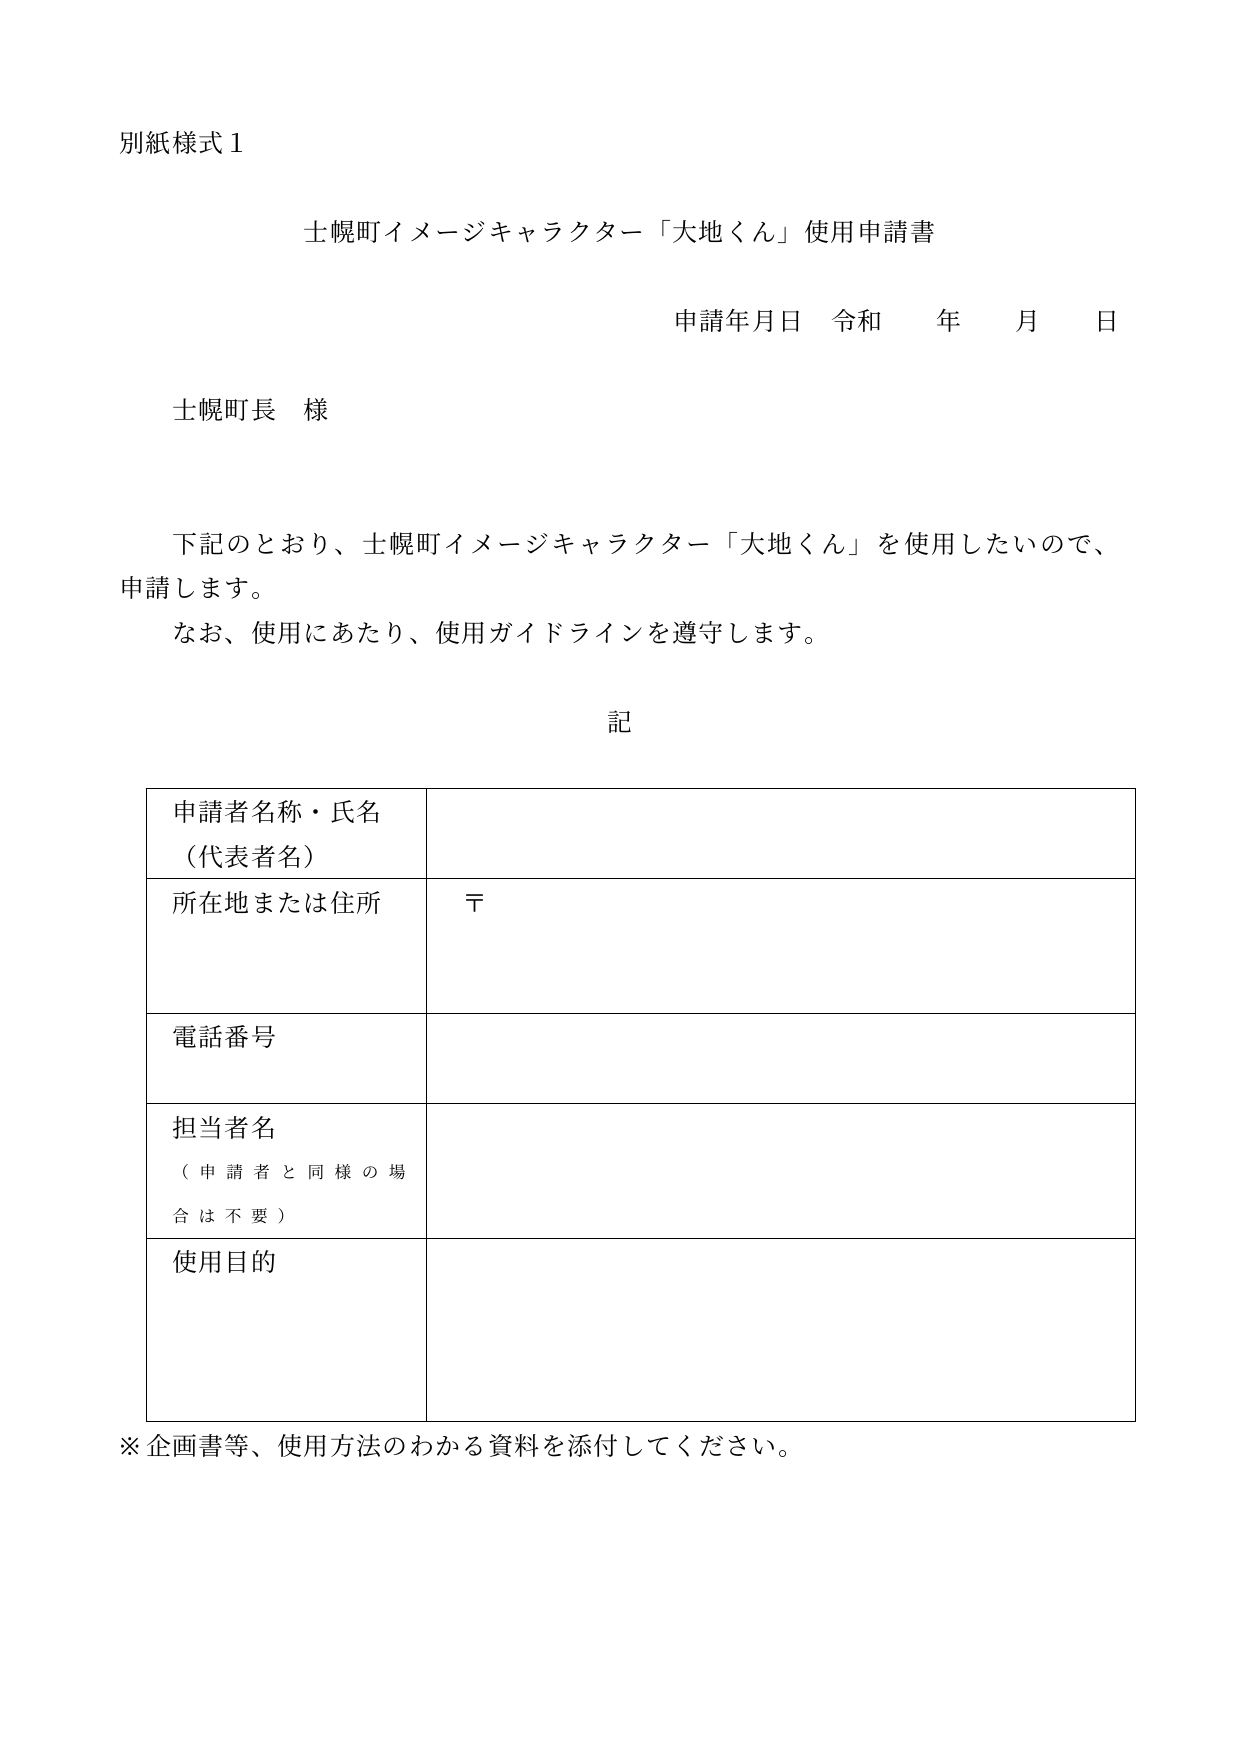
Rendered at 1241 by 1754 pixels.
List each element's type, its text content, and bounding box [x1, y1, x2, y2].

text 士幌町長 様 [119, 387, 1121, 431]
text 士幌町イメージキャラクター「大地くん」使用申請書 [119, 208, 1121, 253]
table_cell 使用目的 [147, 1239, 426, 1421]
text ※企画書等、使用方法のわかる資料を添付してください。 [119, 1422, 1121, 1467]
table_cell [427, 1104, 1135, 1238]
text 記 [119, 699, 1121, 743]
table_header 申請者名称・氏名 （代表者名） [147, 789, 426, 878]
table_cell [427, 1014, 1135, 1103]
table_cell 担当者名 （申請者と同様の場合は不要） [147, 1104, 426, 1238]
table_cell 所在地または住所 [147, 879, 426, 1013]
text 別紙様式１ [119, 119, 1121, 164]
table_cell 〒 [427, 879, 1135, 1013]
text 申請年月日 令和 年 月 日 [119, 297, 1121, 342]
table_header [427, 789, 1135, 878]
text 下記のとおり、士幌町イメージキャラクター「大地くん」を使用したいので、申請します。 [119, 520, 1121, 609]
text なお、使用にあたり、使用ガイドラインを遵守します。 [119, 609, 1121, 654]
table_cell 電話番号 [147, 1014, 426, 1103]
table_cell [427, 1239, 1135, 1421]
